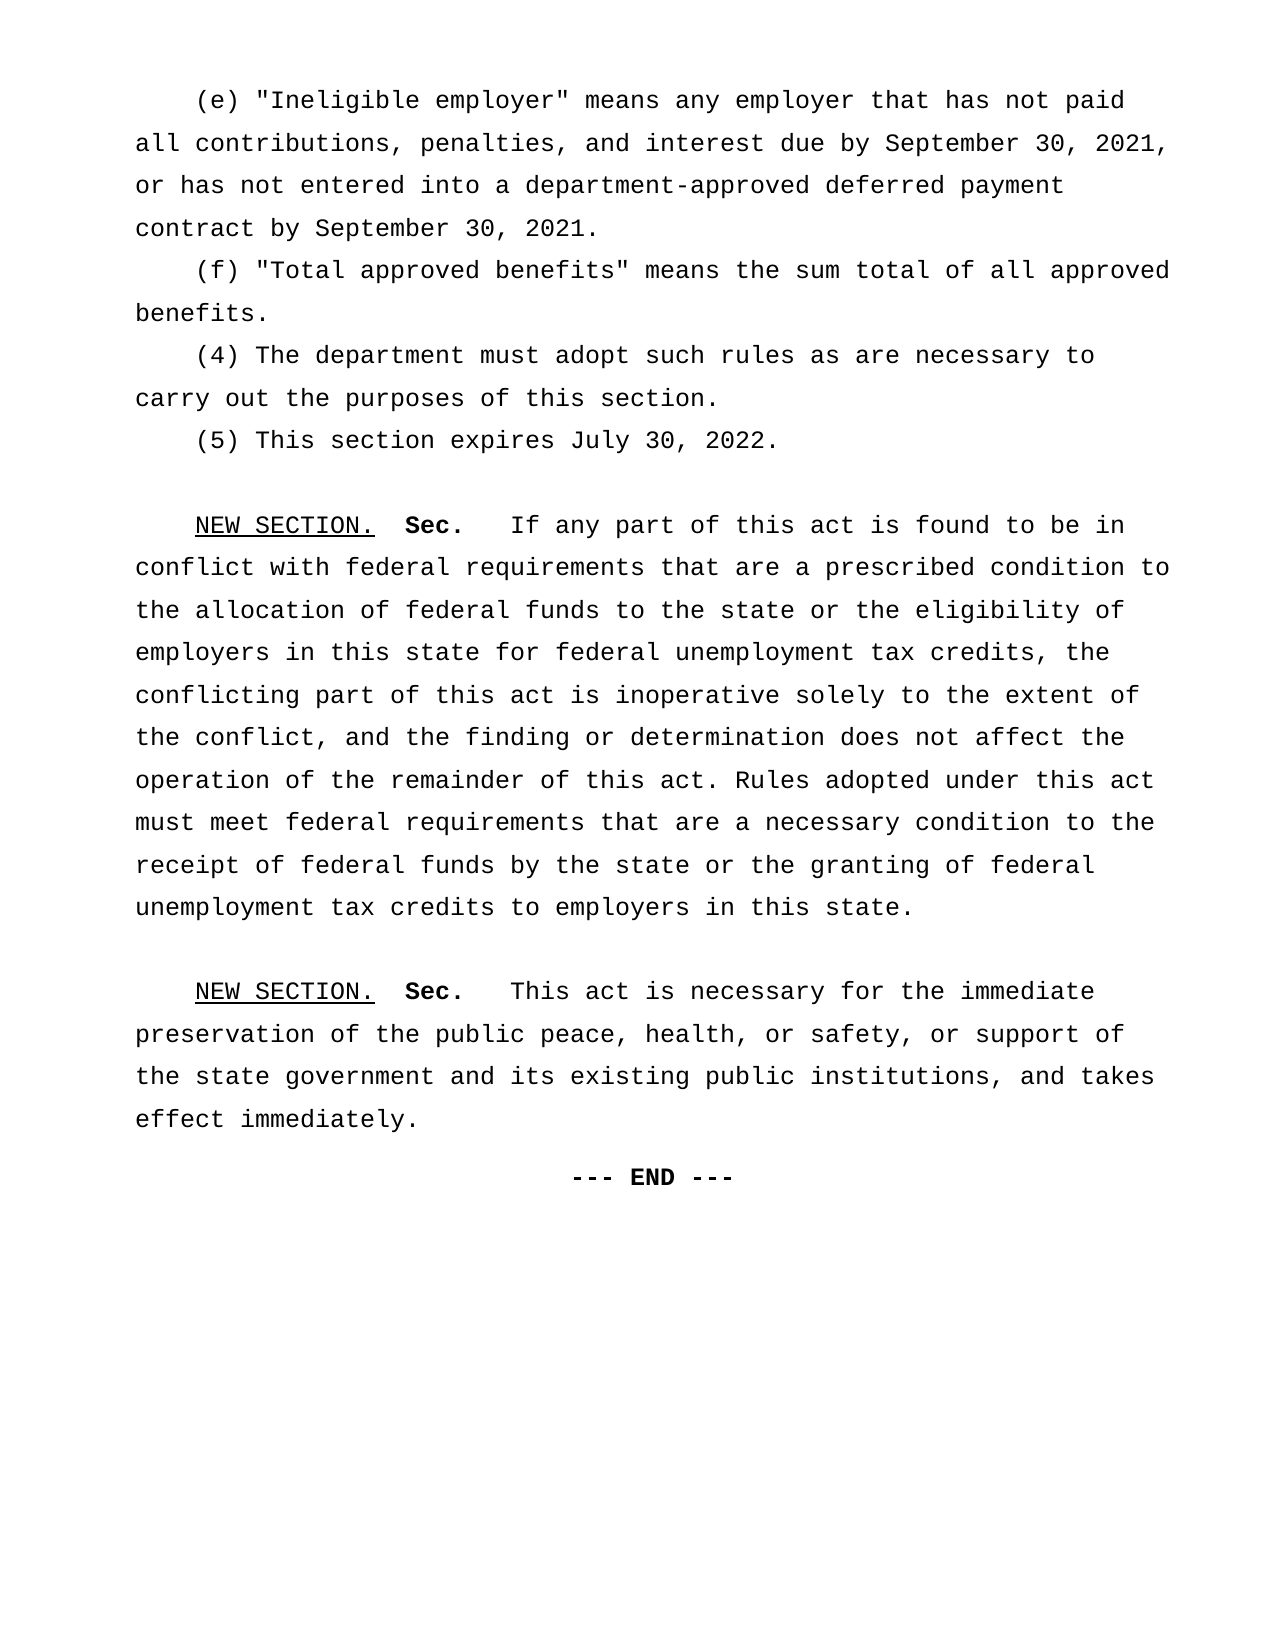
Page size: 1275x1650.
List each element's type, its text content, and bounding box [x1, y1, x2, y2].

text (5) This section expires July 30, 2022. [135, 415, 1170, 457]
text (f) "Total approved benefits" means the sum total of all approved benefits. [135, 245, 1170, 330]
text (4) The department must adopt such rules as are necessary to carry out the purposes of this section. [135, 330, 1170, 415]
text (e) "Ineligible employer" means any employer that has not paid all contributions, penalties, and interest due by September 30, 2021, or has not entered into a department-approved deferred payment contract by September 30, 2021. [135, 75, 1170, 245]
text NEW SECTION. Sec. If any part of this act is found to be in conflict with federal requirements that are a prescribed condition to the allocation of federal funds to the state or the eligibility of employers in this state for federal unemployment tax credits, the conflicting part of this act is inoperative solely to the extent of the conflict, and the finding or determination does not affect the operation of the remainder of this act. Rules adopted under this act must meet federal requirements that are a necessary condition to the receipt of federal funds by the state or the granting of federal unemployment tax credits to employers in this state. [135, 499, 1170, 924]
text --- END --- [135, 1164, 1170, 1192]
text NEW SECTION. Sec. This act is necessary for the immediate preservation of the public peace, health, or safety, or support of the state government and its existing public institutions, and takes effect immediately. [135, 966, 1170, 1136]
